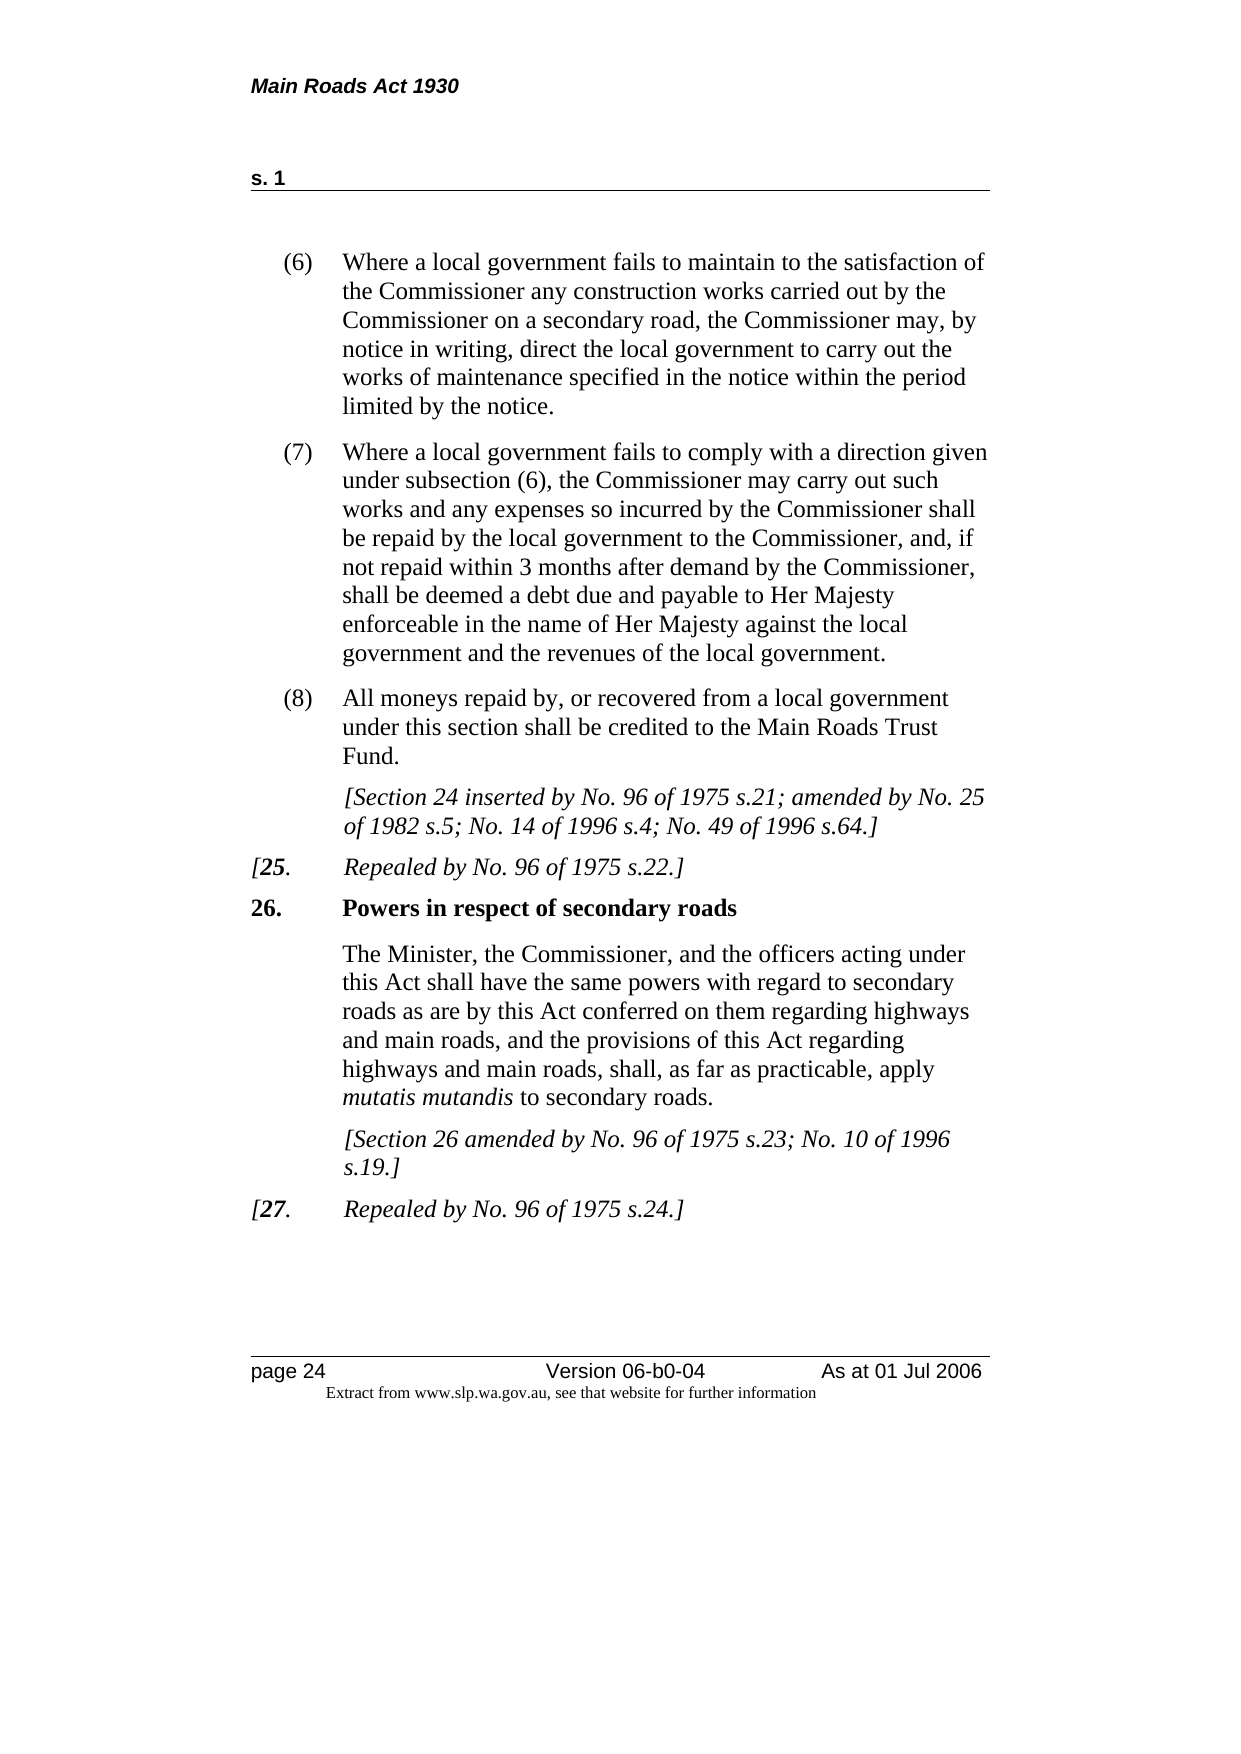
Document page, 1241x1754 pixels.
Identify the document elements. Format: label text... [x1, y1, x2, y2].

text (6) Where a local government fails to maintain to the satisfaction of the Commissioner any construction works carried out by the Commissioner on a secondary road, the Commissioner may, by notice in writing, direct the local government to carry out the works of maintenance specified in the notice within the period limited by the notice. [251, 247, 990, 420]
text The Minister, the Commissioner, and the officers acting under this Act shall have the same powers with regard to secondary roads as are by this Act conferred on them regarding highways and main roads, and the provisions of this Act regarding highways and main roads, shall, as far as practicable, apply mutatis mutandis to secondary roads. [251, 939, 990, 1111]
text [27. Repealed by No. 96 of 1975 s.24.] [251, 1194, 990, 1222]
text [25. Repealed by No. 96 of 1975 s.22.] [251, 852, 990, 881]
text [Section 26 amended by No. 96 of 1975 s.23; No. 10 of 1996 s.19.] [251, 1124, 990, 1181]
text (8) All moneys repaid by, or recovered from a local government under this section shall be credited to the Main Roads Trust Fund. [251, 683, 990, 769]
text (7) Where a local government fails to comply with a direction given under subsection (6), the Commissioner may carry out such works and any expenses so incurred by the Commissioner shall be repaid by the local government to the Commissioner, and, if not repaid within 3 months after demand by the Commissioner, shall be deemed a debt due and payable to Her Majesty enforceable in the name of Her Majesty against the local government and the revenues of the local government. [251, 437, 990, 667]
text [Section 24 inserted by No. 96 of 1975 s.21; amended by No. 25 of 1982 s.5; No. 14 of 1996 s.4; No. 49 of 1996 s.64.] [251, 782, 990, 839]
subtitle 26. Powers in respect of secondary roads [251, 893, 990, 922]
